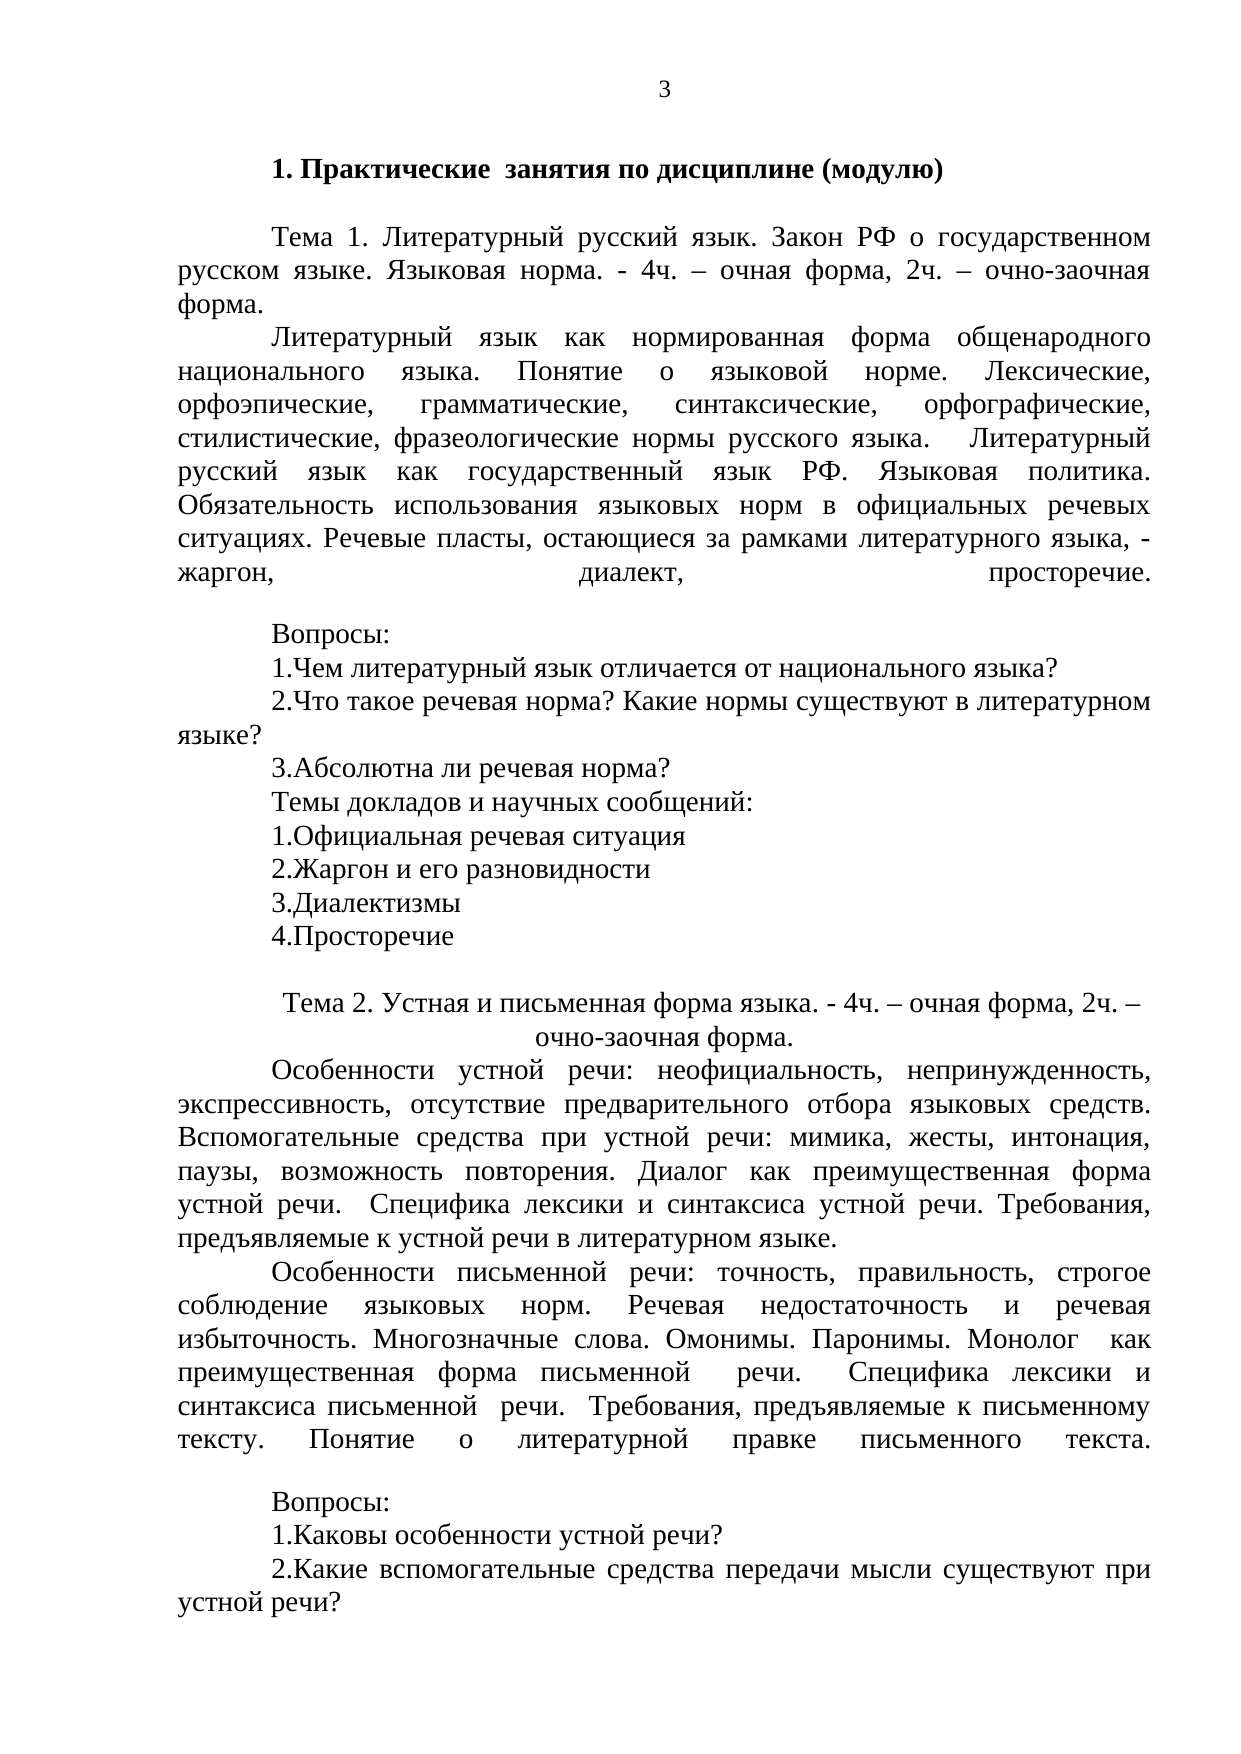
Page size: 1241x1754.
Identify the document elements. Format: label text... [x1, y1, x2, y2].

text 1.Каковы особенности устной речи? [177, 1517, 1152, 1551]
text 1.Официальная речевая ситуация [177, 818, 1152, 851]
text Темы докладов и научных сообщений: [177, 784, 1152, 818]
text 2.Какие вспомогательные средства передачи мысли существуют при устной речи? [177, 1551, 1152, 1618]
text 4.Просторечие [177, 918, 1152, 952]
text 3.Абсолютна ли речевая норма? [177, 751, 1152, 784]
text 2.Что такое речевая норма? Какие нормы существуют в литературном языке? [177, 683, 1152, 751]
text Особенности письменной речи: точность, правильность, строгое соблюдение языковых норм. Речевая недостаточность и речевая избыточность. Многозначные слова. Омонимы. Паронимы. Монолог как преимущественная форма письменной речи. Специфика лексики и синтаксиса письменной речи. Требования, предъявляемые к письменному тексту. Понятие о литературной правке письменного текста. [177, 1254, 1152, 1484]
text 1.Чем литературный язык отличается от национального языка? [177, 650, 1152, 683]
text Тема 1. Литературный русский язык. Закон РФ о государственном русском языке. Языковая норма. - 4ч. – очная форма, 2ч. – очно-заочная форма. [177, 219, 1152, 319]
text Тема 2. Устная и письменная форма языка. - 4ч. – очная форма, 2ч. – очно-заочная форма. [177, 985, 1152, 1052]
text Вопросы: [177, 616, 1152, 650]
text 2.Жаргон и его разновидности [177, 851, 1152, 885]
text Вопросы: [177, 1484, 1152, 1517]
text Литературный язык как нормированная форма общенародного национального языка. Понятие о языковой норме. Лексические, орфоэпические, грамматические, синтаксические, орфографические, стилистические, фразеологические нормы русского языка. Литературный русский язык как государственный язык РФ. Языковая политика. Обязательность использования языковых норм в официальных речевых ситуациях. Речевые пласты, остающиеся за рамками литературного языка, - жаргон, диалект, просторечие. [177, 319, 1152, 616]
text 3.Диалектизмы [177, 885, 1152, 918]
text 1. Практические занятия по дисциплине (модулю) [177, 152, 1152, 185]
text Особенности устной речи: неофициальность, непринужденность, экспрессивность, отсутствие предварительного отбора языковых средств. Вспомогательные средства при устной речи: мимика, жесты, интонация, паузы, возможность повторения. Диалог как преимущественная форма устной речи. Специфика лексики и синтаксиса устной речи. Требования, предъявляемые к устной речи в литературном языке. [177, 1052, 1152, 1254]
